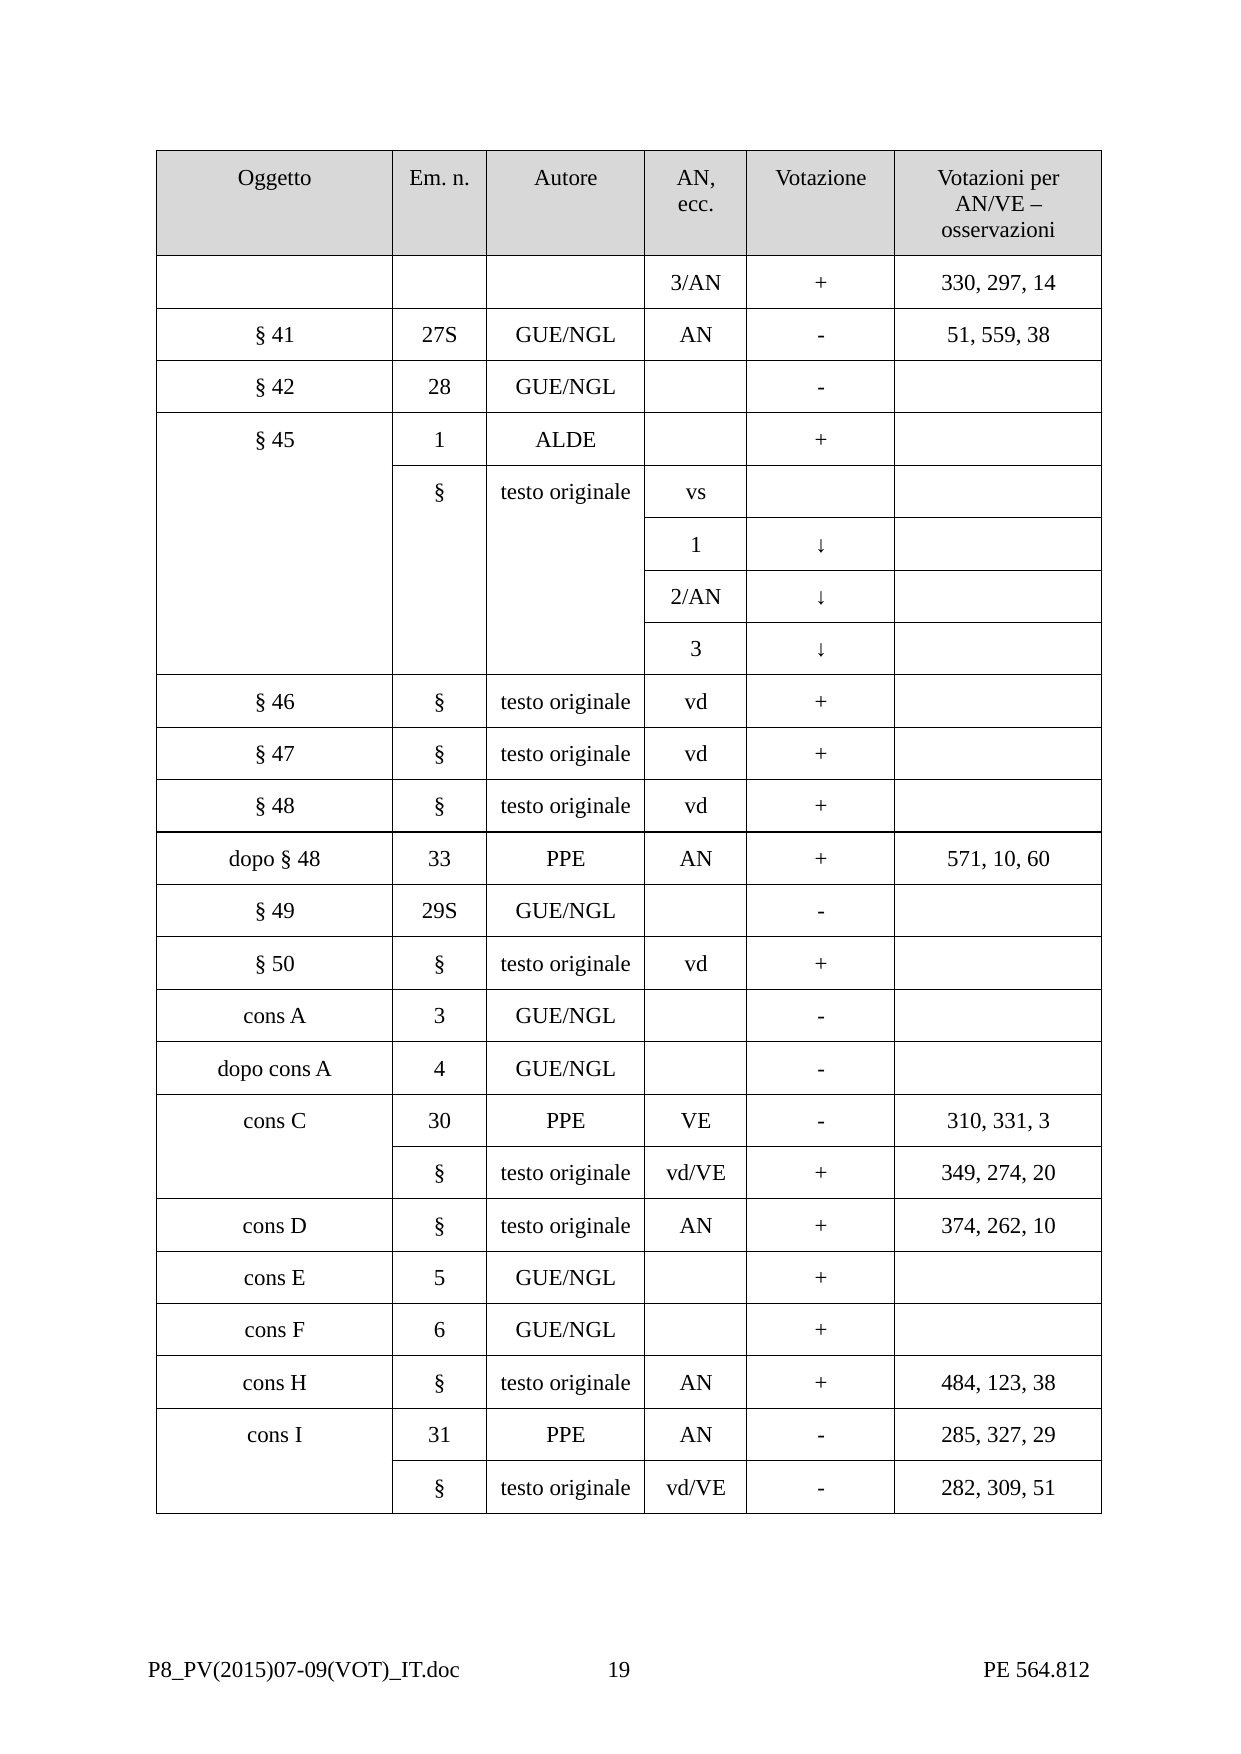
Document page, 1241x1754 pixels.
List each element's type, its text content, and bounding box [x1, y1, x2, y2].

table_cell cons A [157, 990, 392, 1041]
table_cell cons H [157, 1356, 392, 1408]
table_cell + [747, 833, 894, 884]
table_cell [645, 1042, 746, 1093]
table_cell VE [645, 1095, 746, 1146]
table_cell § 45 [157, 413, 392, 674]
table_cell ↓ [747, 518, 894, 569]
table_cell AN [645, 833, 746, 884]
table_cell cons F [157, 1304, 392, 1355]
table_cell testo originale [487, 1147, 644, 1198]
table_cell § 41 [157, 309, 392, 360]
table_cell [895, 623, 1101, 674]
table_cell § [393, 780, 486, 831]
table_cell GUE/NGL [487, 309, 644, 360]
table_cell vd [645, 780, 746, 831]
table_cell [645, 1252, 746, 1303]
table_cell GUE/NGL [487, 885, 644, 936]
table_cell GUE/NGL [487, 1042, 644, 1093]
table_cell 349, 274, 20 [895, 1147, 1101, 1198]
table_cell ↓ [747, 571, 894, 622]
table_cell testo originale [487, 1461, 644, 1513]
table_cell 374, 262, 10 [895, 1199, 1101, 1251]
table_cell AN [645, 1356, 746, 1408]
table_cell - [747, 1409, 894, 1460]
table_cell 285, 327, 29 [895, 1409, 1101, 1460]
table_cell testo originale [487, 1356, 644, 1408]
table_cell GUE/NGL [487, 361, 644, 412]
table_cell § 48 [157, 780, 392, 831]
table_cell 27S [393, 309, 486, 360]
table_cell + [747, 937, 894, 989]
table_cell 571, 10, 60 [895, 833, 1101, 884]
table_cell + [747, 1304, 894, 1355]
table_cell § [393, 466, 486, 674]
table_cell 2/AN [645, 571, 746, 622]
table_cell + [747, 728, 894, 779]
table_cell + [747, 413, 894, 465]
table_cell [895, 885, 1101, 936]
table_cell GUE/NGL [487, 990, 644, 1041]
table_cell § [393, 1461, 486, 1513]
table_cell - [747, 1042, 894, 1093]
table_cell - [747, 885, 894, 936]
table_header Votazione [747, 151, 894, 255]
table_header Autore [487, 151, 644, 255]
table_cell 1 [393, 413, 486, 465]
table_cell 51, 559, 38 [895, 309, 1101, 360]
table_cell dopo § 48 [157, 833, 392, 884]
table_cell 6 [393, 1304, 486, 1355]
table_cell § 42 [157, 361, 392, 412]
table_cell vd [645, 675, 746, 727]
table_cell [895, 361, 1101, 412]
table_cell 4 [393, 1042, 486, 1093]
table_cell [895, 1304, 1101, 1355]
table_cell cons I [157, 1409, 392, 1513]
table_cell 29S [393, 885, 486, 936]
table_cell [895, 466, 1101, 517]
table_cell + [747, 780, 894, 831]
table_cell - [747, 1461, 894, 1513]
table_cell GUE/NGL [487, 1252, 644, 1303]
table_cell 3/AN [645, 256, 746, 307]
table_cell - [747, 1095, 894, 1146]
table_cell [645, 361, 746, 412]
table_cell vs [645, 466, 746, 517]
table_cell 282, 309, 51 [895, 1461, 1101, 1513]
table_cell vd/VE [645, 1461, 746, 1513]
table_cell AN [645, 1409, 746, 1460]
table_cell 484, 123, 38 [895, 1356, 1101, 1408]
table_cell § [393, 728, 486, 779]
table_cell PPE [487, 1095, 644, 1146]
table_cell § 50 [157, 937, 392, 989]
table_cell + [747, 1356, 894, 1408]
table_cell § 46 [157, 675, 392, 727]
table_header Votazioni per AN/VE – osservazioni [895, 151, 1101, 255]
table_cell [895, 937, 1101, 989]
table_cell § [393, 1147, 486, 1198]
table_cell [645, 1304, 746, 1355]
table_header Em. n. [393, 151, 486, 255]
table_cell cons D [157, 1199, 392, 1251]
table_cell cons C [157, 1095, 392, 1198]
table_cell ALDE [487, 413, 644, 465]
table_cell + [747, 675, 894, 727]
table_cell [747, 466, 894, 517]
table_cell + [747, 1252, 894, 1303]
table_cell 330, 297, 14 [895, 256, 1101, 307]
table_cell PPE [487, 833, 644, 884]
table_cell [895, 675, 1101, 727]
table_cell - [747, 309, 894, 360]
table_cell testo originale [487, 1199, 644, 1251]
table_cell [895, 413, 1101, 465]
table_cell [895, 1252, 1101, 1303]
table_cell 28 [393, 361, 486, 412]
table_cell testo originale [487, 466, 644, 674]
table_cell 5 [393, 1252, 486, 1303]
table_cell [895, 780, 1101, 831]
table_cell § [393, 675, 486, 727]
table_cell vd/VE [645, 1147, 746, 1198]
table_cell 33 [393, 833, 486, 884]
table_cell [895, 1042, 1101, 1093]
table_cell § [393, 1199, 486, 1251]
table_cell 30 [393, 1095, 486, 1146]
table_cell AN [645, 1199, 746, 1251]
table_cell dopo cons A [157, 1042, 392, 1093]
table_cell + [747, 256, 894, 307]
table_cell - [747, 990, 894, 1041]
table_cell [895, 728, 1101, 779]
table_cell [645, 990, 746, 1041]
table_cell + [747, 1199, 894, 1251]
table_header Oggetto [157, 151, 392, 255]
table_cell testo originale [487, 780, 644, 831]
table_cell ↓ [747, 623, 894, 674]
table_cell § [393, 937, 486, 989]
table_cell testo originale [487, 675, 644, 727]
table_cell § 47 [157, 728, 392, 779]
table_cell PPE [487, 1409, 644, 1460]
table_cell 310, 331, 3 [895, 1095, 1101, 1146]
table_cell testo originale [487, 937, 644, 989]
table_cell vd [645, 937, 746, 989]
table_cell - [747, 361, 894, 412]
table_cell testo originale [487, 728, 644, 779]
table_cell 3 [393, 990, 486, 1041]
table_cell cons E [157, 1252, 392, 1303]
table_header AN, ecc. [645, 151, 746, 255]
table_cell § 49 [157, 885, 392, 936]
table_cell [895, 990, 1101, 1041]
table_cell + [747, 1147, 894, 1198]
table_cell AN [645, 309, 746, 360]
table_cell [645, 885, 746, 936]
table_cell 3 [645, 623, 746, 674]
table_cell 31 [393, 1409, 486, 1460]
table_cell 1 [645, 518, 746, 569]
table_cell [895, 518, 1101, 569]
table_cell [895, 571, 1101, 622]
table_cell [645, 413, 746, 465]
table_cell GUE/NGL [487, 1304, 644, 1355]
table_cell vd [645, 728, 746, 779]
table_cell § [393, 1356, 486, 1408]
